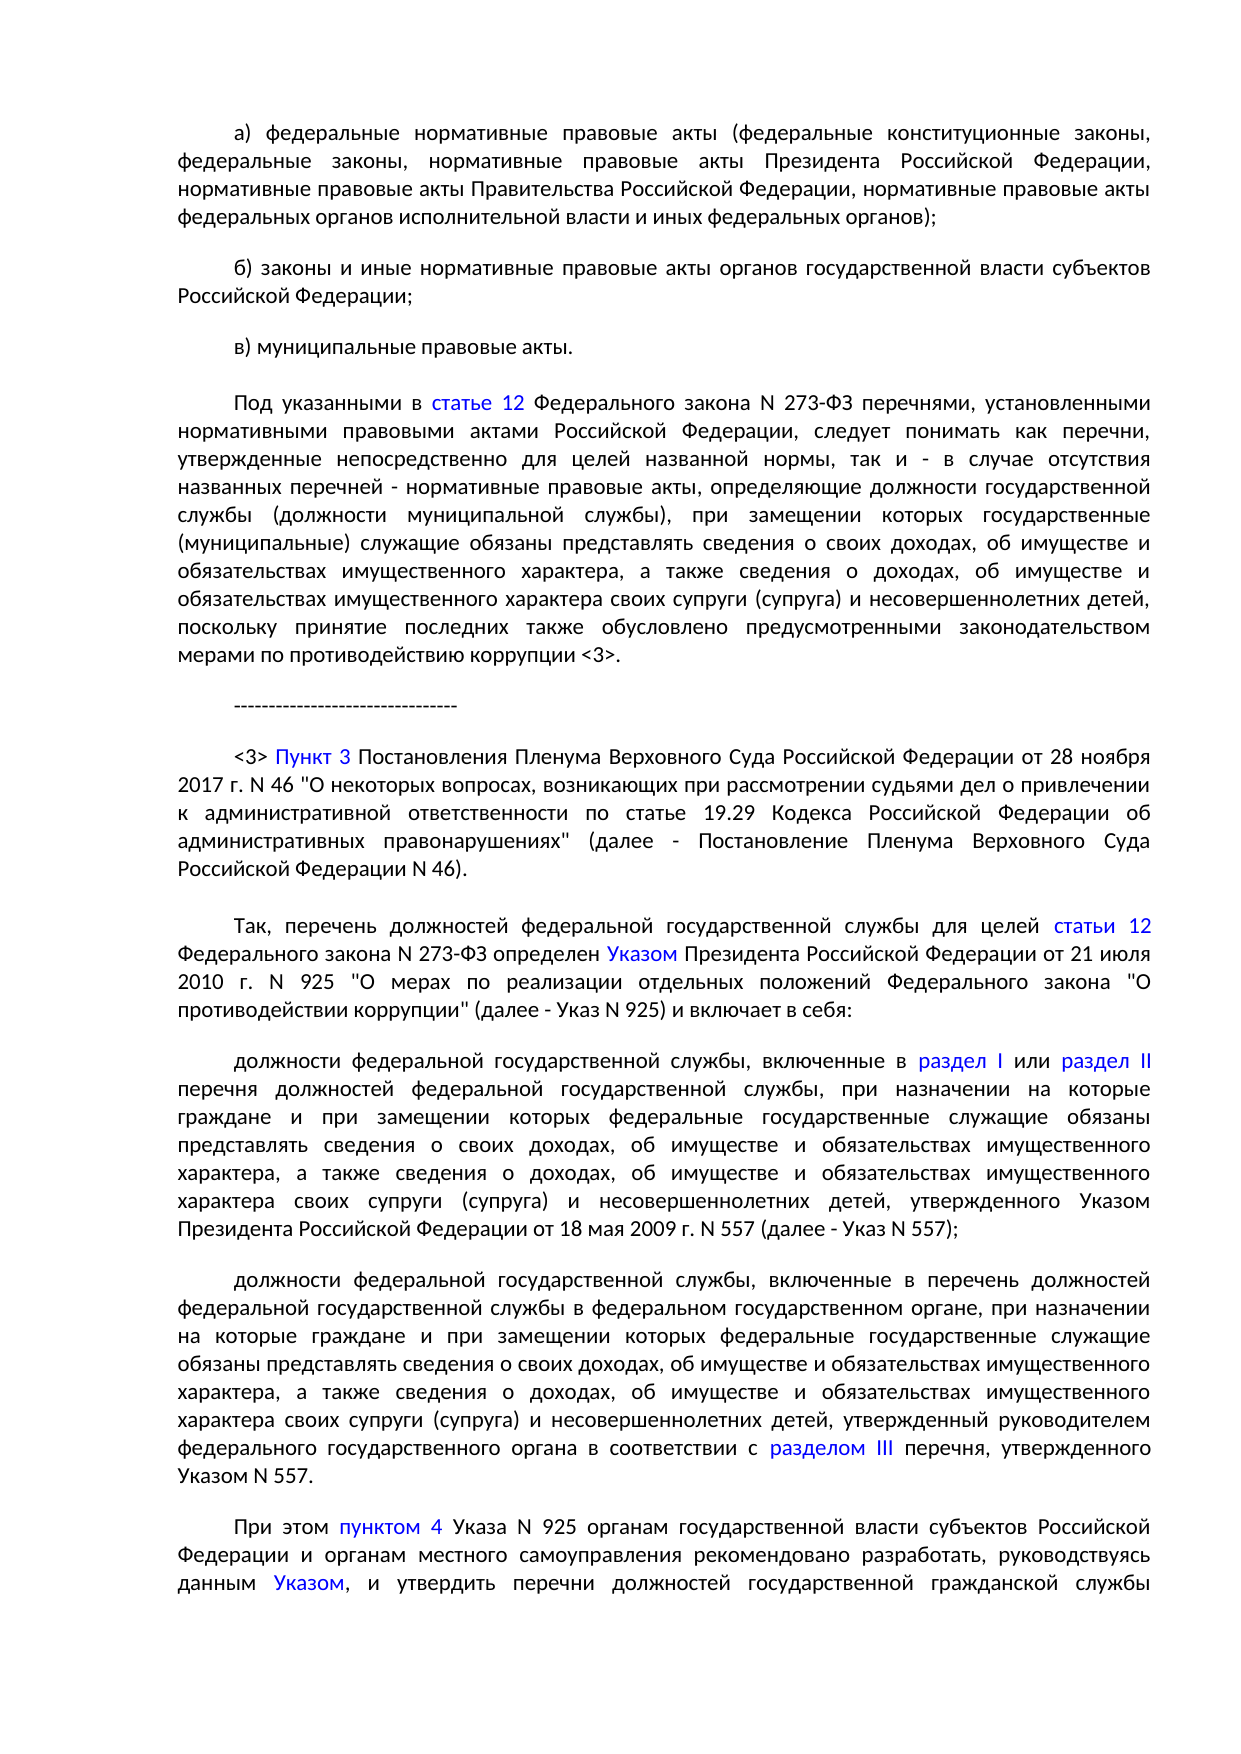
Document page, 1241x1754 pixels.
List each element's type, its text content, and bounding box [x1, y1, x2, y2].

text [177, 1512, 1152, 1596]
text а) федеральные нормативные правовые акты (федеральные конституционные законы, федеральные законы, нормативные правовые акты Президента Российской Федерации, нормативные правовые акты Правительства Российской Федерации, нормативные правовые акты федеральных органов исполнительной власти и иных федеральных органов); [177, 118, 1152, 230]
text Так, перечень должностей федеральной государственной службы для целей статьи 12 Федерального закона N 273-ФЗ определен Указом Президента Российской Федерации от 21 июля 2010 г. N 925 "О мерах по реализации отдельных положений Федерального закона "О противодействии коррупции" (далее - Указ N 925) и включает в себя: [177, 911, 1152, 1023]
text должности федеральной государственной службы, включенные в раздел I или раздел II перечня должностей федеральной государственной службы, при назначении на которые граждане и при замещении которых федеральные государственные служащие обязаны представлять сведения о своих доходах, об имуществе и обязательствах имущественного характера, а также сведения о доходах, об имуществе и обязательствах имущественного характера своих супруги (супруга) и несовершеннолетних детей, утвержденного Указом Президента Российской Федерации от 18 мая 2009 г. N 557 (далее - Указ N 557); [177, 1046, 1152, 1242]
text в) муниципальные правовые акты. [177, 332, 1152, 360]
text Под указанными в статье 12 Федерального закона N 273-ФЗ перечнями, установленными нормативными правовыми актами Российской Федерации, следует понимать как перечни, утвержденные непосредственно для целей названной нормы, так и - в случае отсутствия названных перечней - нормативные правовые акты, определяющие должности государственной службы (должности муниципальной службы), при замещении которых государственные (муниципальные) служащие обязаны представлять сведения о своих доходах, об имуществе и обязательствах имущественного характера, а также сведения о доходах, об имуществе и обязательствах имущественного характера своих супруги (супруга) и несовершеннолетних детей, поскольку принятие последних также обусловлено предусмотренными законодательством мерами по противодействию коррупции <3>. [177, 388, 1152, 668]
text <3> Пункт 3 Постановления Пленума Верховного Суда Российской Федерации от 28 ноября 2017 г. N 46 "О некоторых вопросах, возникающих при рассмотрении судьями дел о привлечении к административной ответственности по статье 19.29 Кодекса Российской Федерации об административных правонарушениях" (далее - Постановление Пленума Верховного Суда Российской Федерации N 46). [177, 742, 1152, 882]
text -------------------------------- [177, 691, 1152, 719]
text б) законы и иные нормативные правовые акты органов государственной власти субъектов Российской Федерации; [177, 253, 1152, 309]
text должности федеральной государственной службы, включенные в перечень должностей федеральной государственной службы в федеральном государственном органе, при назначении на которые граждане и при замещении которых федеральные государственные служащие обязаны представлять сведения о своих доходах, об имуществе и обязательствах имущественного характера, а также сведения о доходах, об имуществе и обязательствах имущественного характера своих супруги (супруга) и несовершеннолетних детей, утвержденный руководителем федерального государственного органа в соответствии с разделом III перечня, утвержденного Указом N 557. [177, 1265, 1152, 1489]
